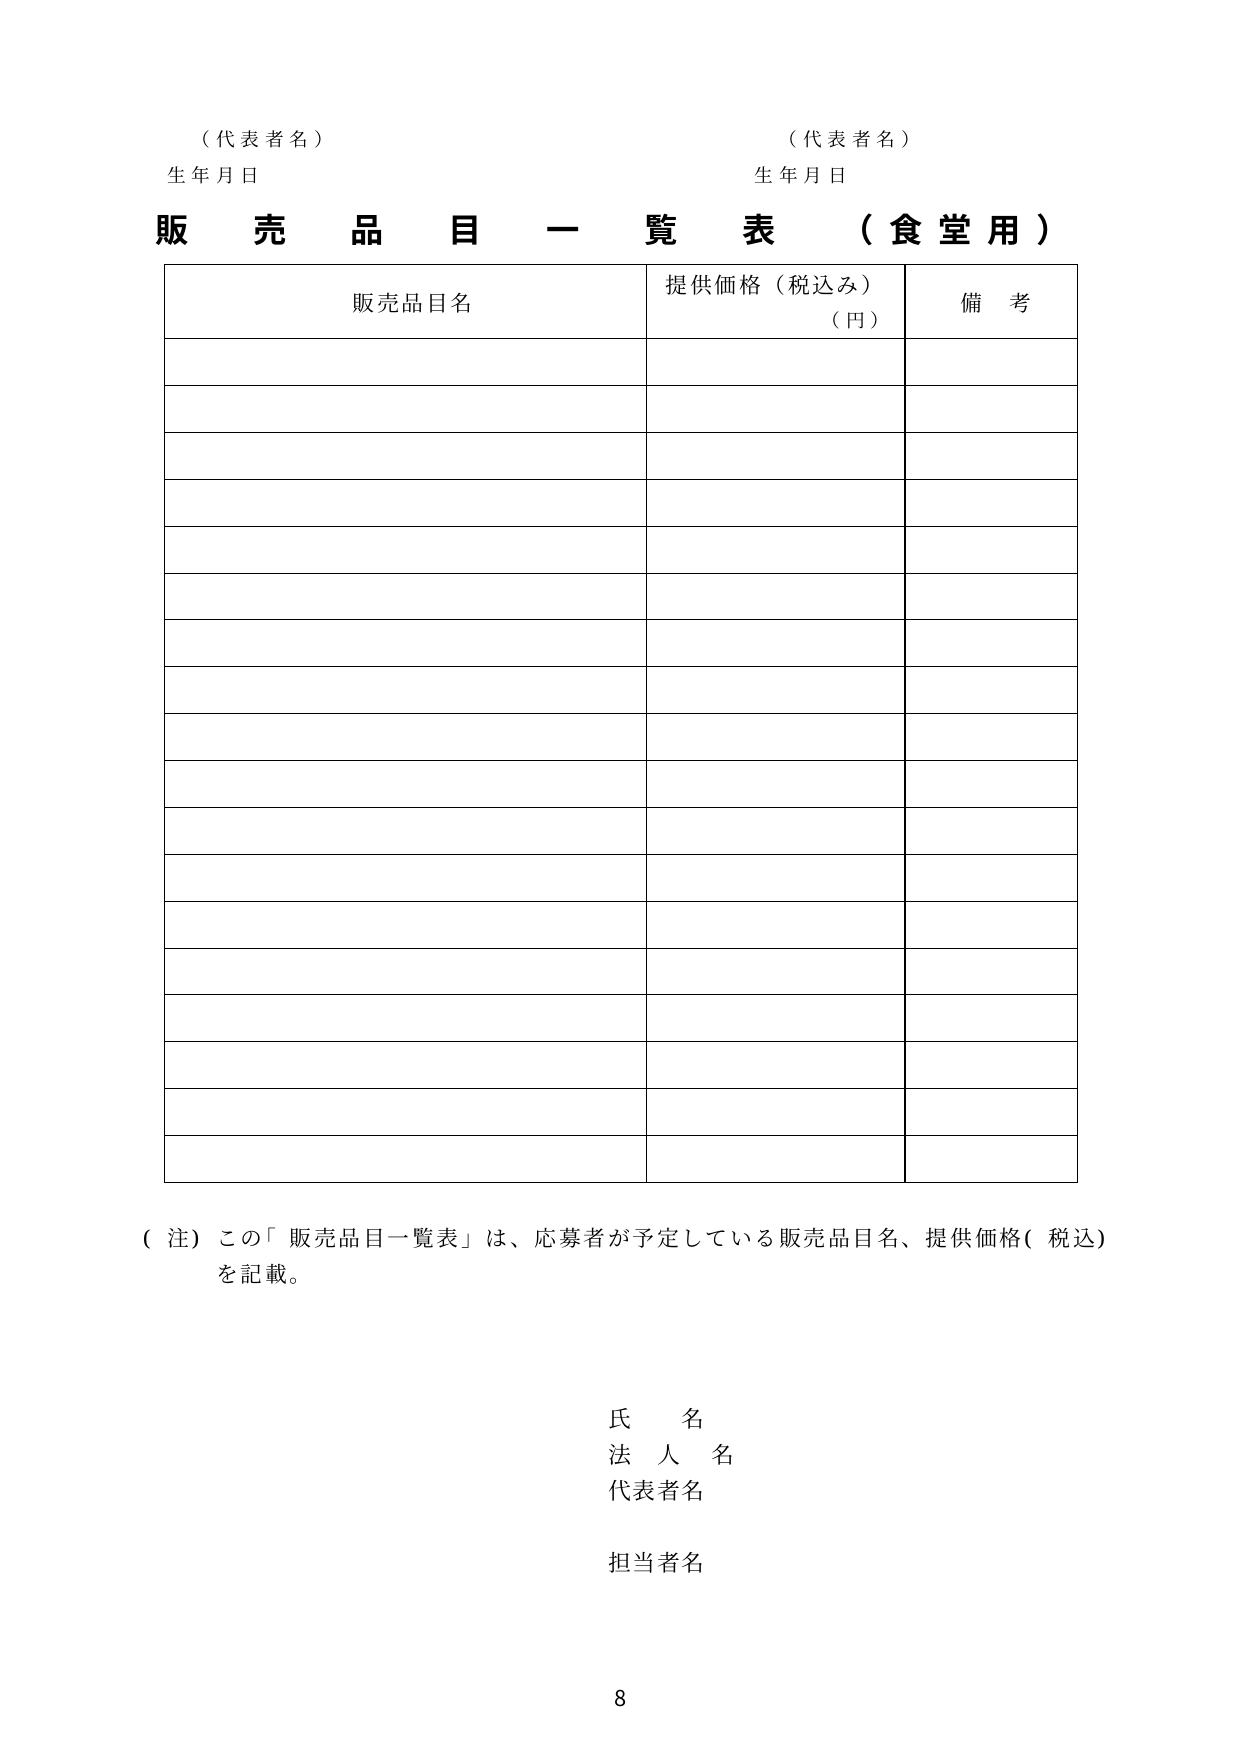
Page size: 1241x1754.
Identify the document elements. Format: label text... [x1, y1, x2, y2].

table_cell [165, 714, 646, 760]
text 担当者名 [118, 1543, 1132, 1579]
text （代表者名） （代表者名） [118, 120, 1122, 156]
table_cell [647, 527, 904, 572]
table_cell [647, 620, 904, 666]
text 販 売 品 目 一 覧 表 （食堂用） [118, 192, 1122, 264]
table_cell [165, 949, 646, 994]
table_cell [906, 714, 1077, 760]
table_header 提供価格（税込み） （円） [647, 265, 904, 338]
table_cell [906, 667, 1077, 713]
table_cell [647, 995, 904, 1041]
table_header 販売品目名 [165, 265, 646, 338]
table_cell [906, 339, 1077, 385]
table_cell [647, 949, 904, 994]
table_cell [906, 480, 1077, 526]
text (注) この｢販売品目一覧表｣は、応募者が予定している販売品目名、提供価格(税込)を記載。 [142, 1219, 1122, 1291]
table_cell [165, 1089, 646, 1135]
table_cell [165, 433, 646, 479]
text 法人名 [118, 1435, 1132, 1471]
table_cell [165, 995, 646, 1041]
table_cell [906, 902, 1077, 947]
table_cell [165, 527, 646, 572]
table_cell [906, 761, 1077, 807]
text 生年月日 生年月日 [118, 156, 1122, 192]
table_cell [906, 949, 1077, 994]
table_cell [906, 995, 1077, 1041]
table_cell [165, 855, 646, 901]
table_cell [165, 761, 646, 807]
table_cell [165, 902, 646, 947]
table_cell [647, 902, 904, 947]
table_cell [906, 527, 1077, 572]
table_cell [647, 855, 904, 901]
table_cell [906, 1089, 1077, 1135]
table_cell [165, 574, 646, 619]
table_cell [906, 433, 1077, 479]
table_cell [165, 620, 646, 666]
table_cell [906, 1042, 1077, 1088]
table_cell [165, 480, 646, 526]
table_cell [647, 1089, 904, 1135]
table_cell [906, 1136, 1077, 1182]
table_cell [647, 667, 904, 713]
table_cell [906, 808, 1077, 854]
table_cell [165, 386, 646, 432]
table_cell [647, 339, 904, 385]
table_cell [647, 433, 904, 479]
table_cell [165, 808, 646, 854]
table_cell [906, 620, 1077, 666]
table_cell [647, 714, 904, 760]
table_cell [165, 1136, 646, 1182]
table_cell [647, 574, 904, 619]
table_cell [165, 339, 646, 385]
table_cell [647, 386, 904, 432]
table_cell [906, 574, 1077, 619]
table_cell [906, 855, 1077, 901]
text 氏 名 [118, 1399, 1132, 1435]
table_cell [647, 808, 904, 854]
table_cell [906, 386, 1077, 432]
text 代表者名 [118, 1471, 1132, 1507]
table_cell [647, 1042, 904, 1088]
table_header 備 考 [906, 265, 1077, 338]
table_cell [165, 1042, 646, 1088]
table_cell [165, 667, 646, 713]
table_cell [647, 761, 904, 807]
table_cell [647, 480, 904, 526]
table_cell [647, 1136, 904, 1182]
